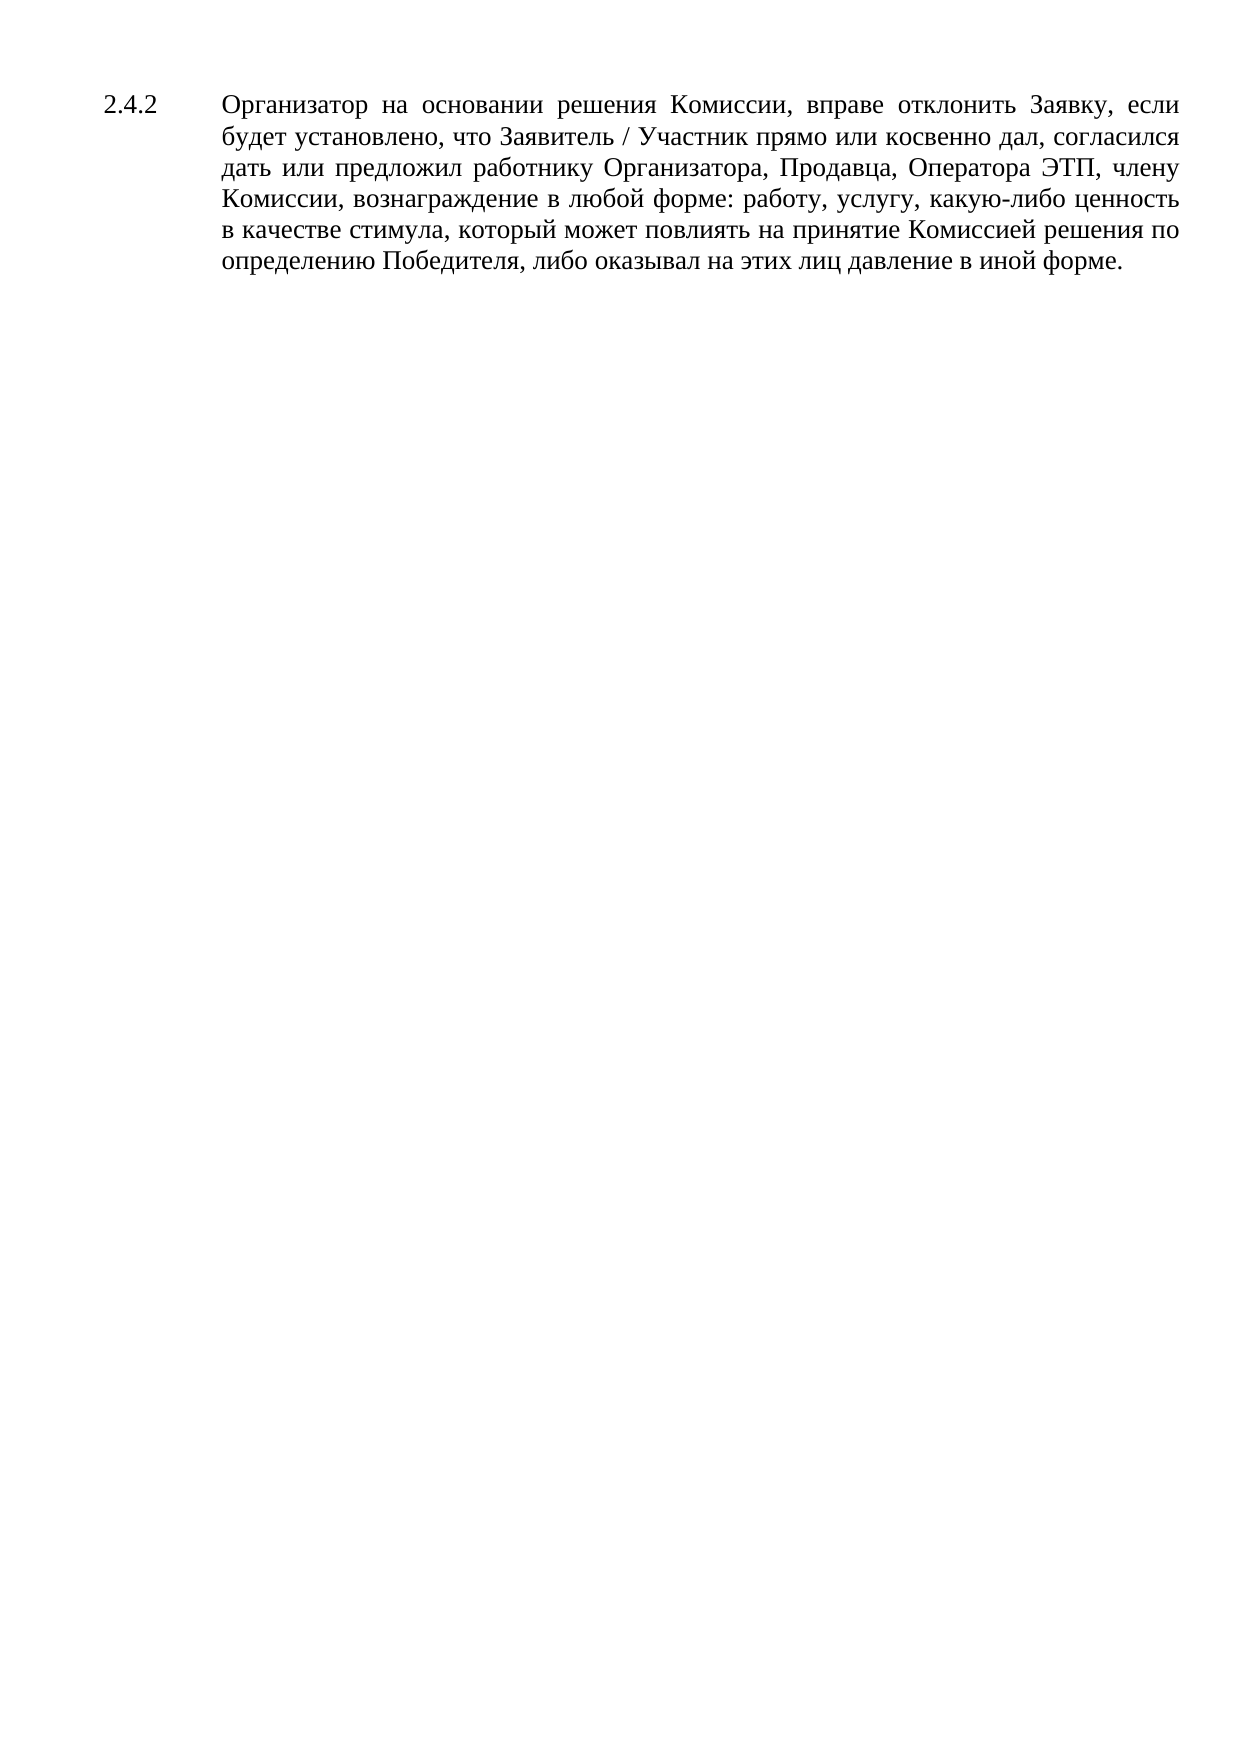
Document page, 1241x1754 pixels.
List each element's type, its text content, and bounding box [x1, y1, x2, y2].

text Организатор на основании решения Комиссии, вправе отклонить Заявку, если будет установлено, что Заявитель / Участник прямо или косвенно дал, согласился дать или предложил работнику Организатора, Продавца, Оператора ЭТП, члену Комиссии, вознаграждение в любой форме: работу, услугу, какую-либо ценность в качестве стимула, который может повлиять на принятие Комиссией решения по определению Победителя, либо оказывал на этих лиц давление в иной форме. [103, 89, 1181, 276]
